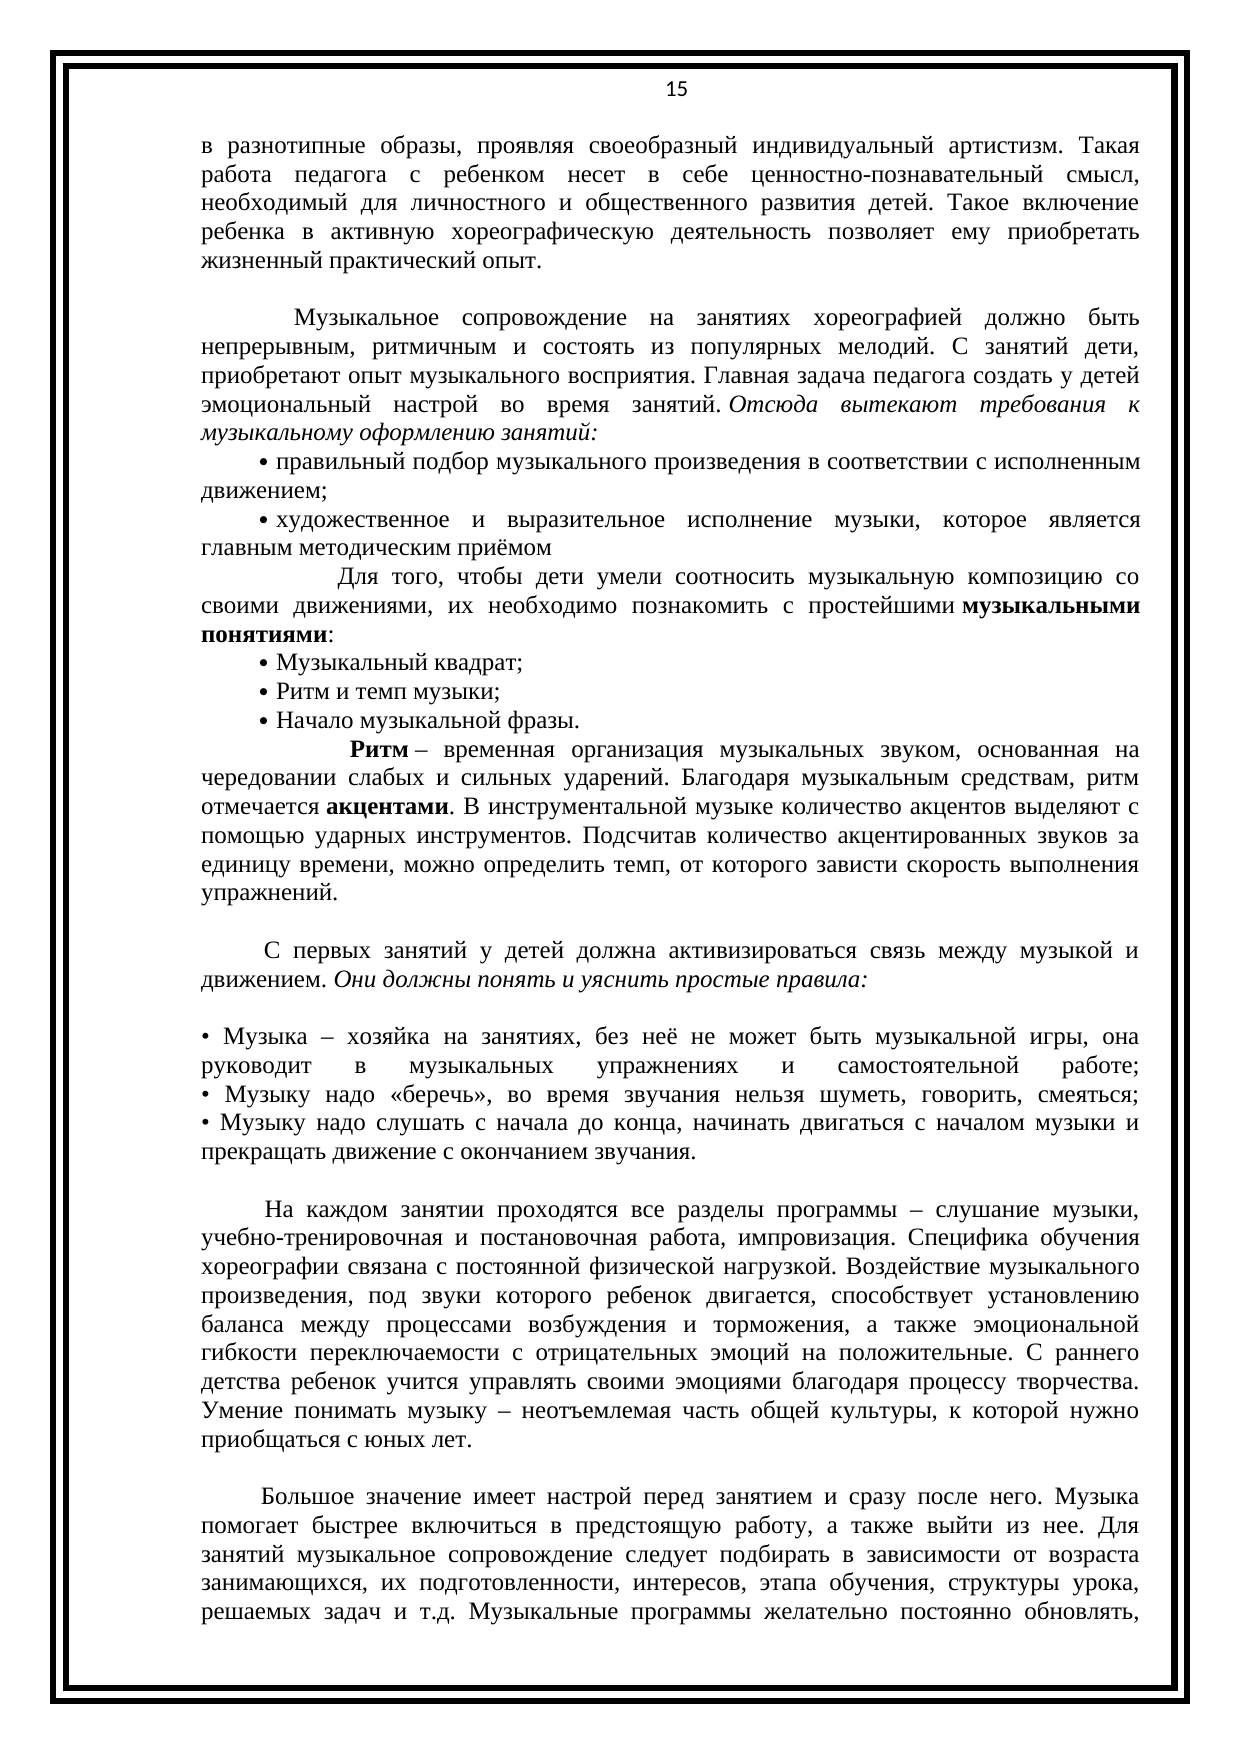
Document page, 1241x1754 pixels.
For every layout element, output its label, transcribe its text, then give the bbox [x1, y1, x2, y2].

text • Музыка – хозяйка на занятиях, без неё не может быть музыкальной игры, она руководит в музыкальных упражнениях и самостоятельной работе; • Музыку надо «беречь», во время звучания нельзя шуметь, говорить, смеяться; • Музыку надо слушать с начала до конца, начинать двигаться с началом музыки и прекращать движение с окончанием звучания. [201, 992, 1140, 1165]
text Музыкальное сопровождение на занятиях хореографией должно быть непрерывным, ритмичным и состоять из популярных мелодий. С занятий дети, приобретают опыт музыкального восприятия. Главная задача педагога создать у детей эмоциональный настрой во время занятий. Отсюда вытекают требования к музыкальному оформлению занятий: [201, 274, 1140, 446]
list Ритм и темп музыки; [201, 676, 1142, 705]
text С первых занятий у детей должна активизироваться связь между музыкой и движением. Они должны понять и уяснить простые правила: [201, 906, 1140, 992]
text Ритм – временная организация музыкальных звуком, основанная на чередовании слабых и сильных ударений. Благодаря музыкальным средствам, ритм отмечается акцентами. В инструментальной музыке количество акцентов выделяют с помощью ударных инструментов. Подсчитав количество акцентированных звуков за единицу времени, можно определить темп, от которого зависти скорость выполнения упражнений. [201, 734, 1140, 906]
list Музыкальный квадрат; [201, 647, 1142, 676]
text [201, 1452, 1140, 1625]
text Для того, чтобы дети умели соотносить музыкальную композицию со своими движениями, их необходимо познакомить с простейшими музыкальными понятиями: [201, 561, 1140, 647]
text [201, 130, 1140, 274]
list правильный подбор музыкального произведения в соответствии с исполненным движением; [201, 446, 1142, 504]
list художественное и выразительное исполнение музыки, которое является главным методическим приёмом [201, 504, 1142, 561]
text На каждом занятии проходятся все разделы программы – слушание музыки, учебно-тренировочная и постановочная работа, импровизация. Специфика обучения хореографии связана с постоянной физической нагрузкой. Воздействие музыкального произведения, под звуки которого ребенок двигается, способствует установлению баланса между процессами возбуждения и торможения, а также эмоциональной гибкости переключаемости с отрицательных эмоций на положительные. С раннего детства ребенок учится управлять своими эмоциями благодаря процессу творчества. Умение понимать музыку – неотъемлемая часть общей культуры, к которой нужно приобщаться с юных лет. [201, 1165, 1140, 1452]
list Начало музыкальной фразы. [201, 705, 1142, 734]
